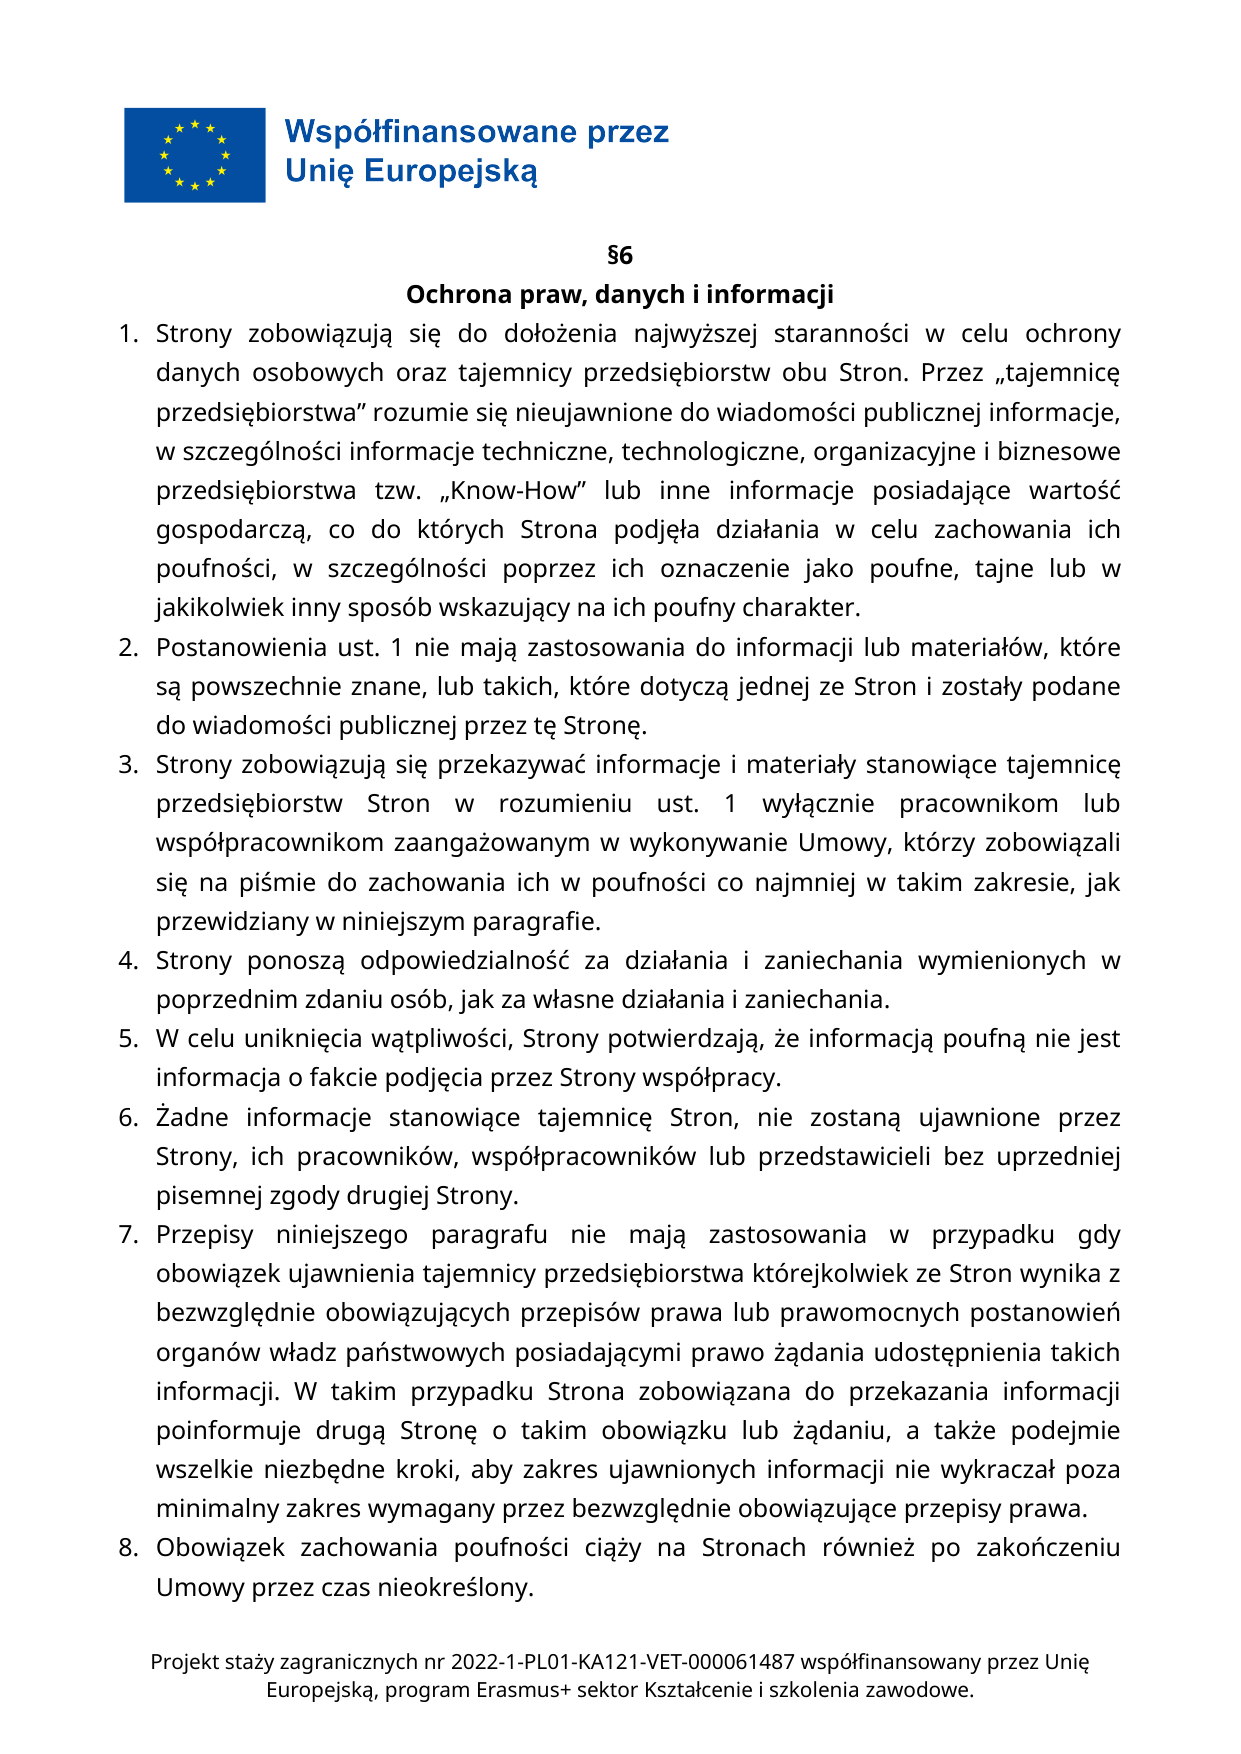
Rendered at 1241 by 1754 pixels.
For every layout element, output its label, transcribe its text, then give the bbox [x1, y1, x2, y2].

list Obowiązek zachowania poufności ciąży na Stronach również po zakończeniu Umowy przez czas nieokreślony. [118, 1530, 1122, 1603]
list Przepisy niniejszego paragrafu nie mają zastosowania w przypadku gdy obowiązek ujawnienia tajemnicy przedsiębiorstwa którejkolwiek ze Stron wynika z bezwzględnie obowiązujących przepisów prawa lub prawomocnych postanowień organów władz państwowych posiadającymi prawo żądania udostępnienia takich informacji. W takim przypadku Strona zobowiązana do przekazania informacji poinformuje drugą Stronę o takim obowiązku lub żądaniu, a także podejmie wszelkie niezbędne kroki, aby zakres ujawnionych informacji nie wykraczał poza minimalny zakres wymagany przez bezwzględnie obowiązujące przepisy prawa. [118, 1217, 1122, 1525]
text §6 [118, 238, 1122, 272]
list Strony zobowiązują się przekazywać informacje i materiały stanowiące tajemnicę przedsiębiorstw Stron w rozumieniu ust. 1 wyłącznie pracownikom lub współpracownikom zaangażowanym w wykonywanie Umowy, którzy zobowiązali się na piśmie do zachowania ich w poufności co najmniej w takim zakresie, jak przewidziany w niniejszym paragrafie. [118, 747, 1122, 937]
list Strony zobowiązują się do dołożenia najwyższej staranności w celu ochrony danych osobowych oraz tajemnicy przedsiębiorstw obu Stron. Przez „tajemnicę przedsiębiorstwa” rozumie się nieujawnione do wiadomości publicznej informacje, w szczególności informacje techniczne, technologiczne, organizacyjne i biznesowe przedsiębiorstwa tzw. „Know-How” lub inne informacje posiadające wartość gospodarczą, co do których Strona podjęła działania w celu zachowania ich poufności, w szczególności poprzez ich oznaczenie jako poufne, tajne lub w jakikolwiek inny sposób wskazujący na ich poufny charakter. [118, 316, 1122, 624]
list W celu uniknięcia wątpliwości, Strony potwierdzają, że informacją poufną nie jest informacja o fakcie podjęcia przez Strony współpracy. [118, 1021, 1122, 1094]
list Postanowienia ust. 1 nie mają zastosowania do informacji lub materiałów, które są powszechnie znane, lub takich, które dotyczą jednej ze Stron i zostały podane do wiadomości publicznej przez tę Stronę. [118, 629, 1122, 742]
list Strony ponoszą odpowiedzialność za działania i zaniechania wymienionych w poprzednim zdaniu osób, jak za własne działania i zaniechania. [118, 943, 1122, 1016]
list Żadne informacje stanowiące tajemnicę Stron, nie zostaną ujawnione przez Strony, ich pracowników, współpracowników lub przedstawicieli bez uprzedniej pisemnej zgody drugiej Strony. [118, 1099, 1122, 1212]
text Ochrona praw, danych i informacji [118, 277, 1122, 311]
picture [118, 102, 713, 209]
